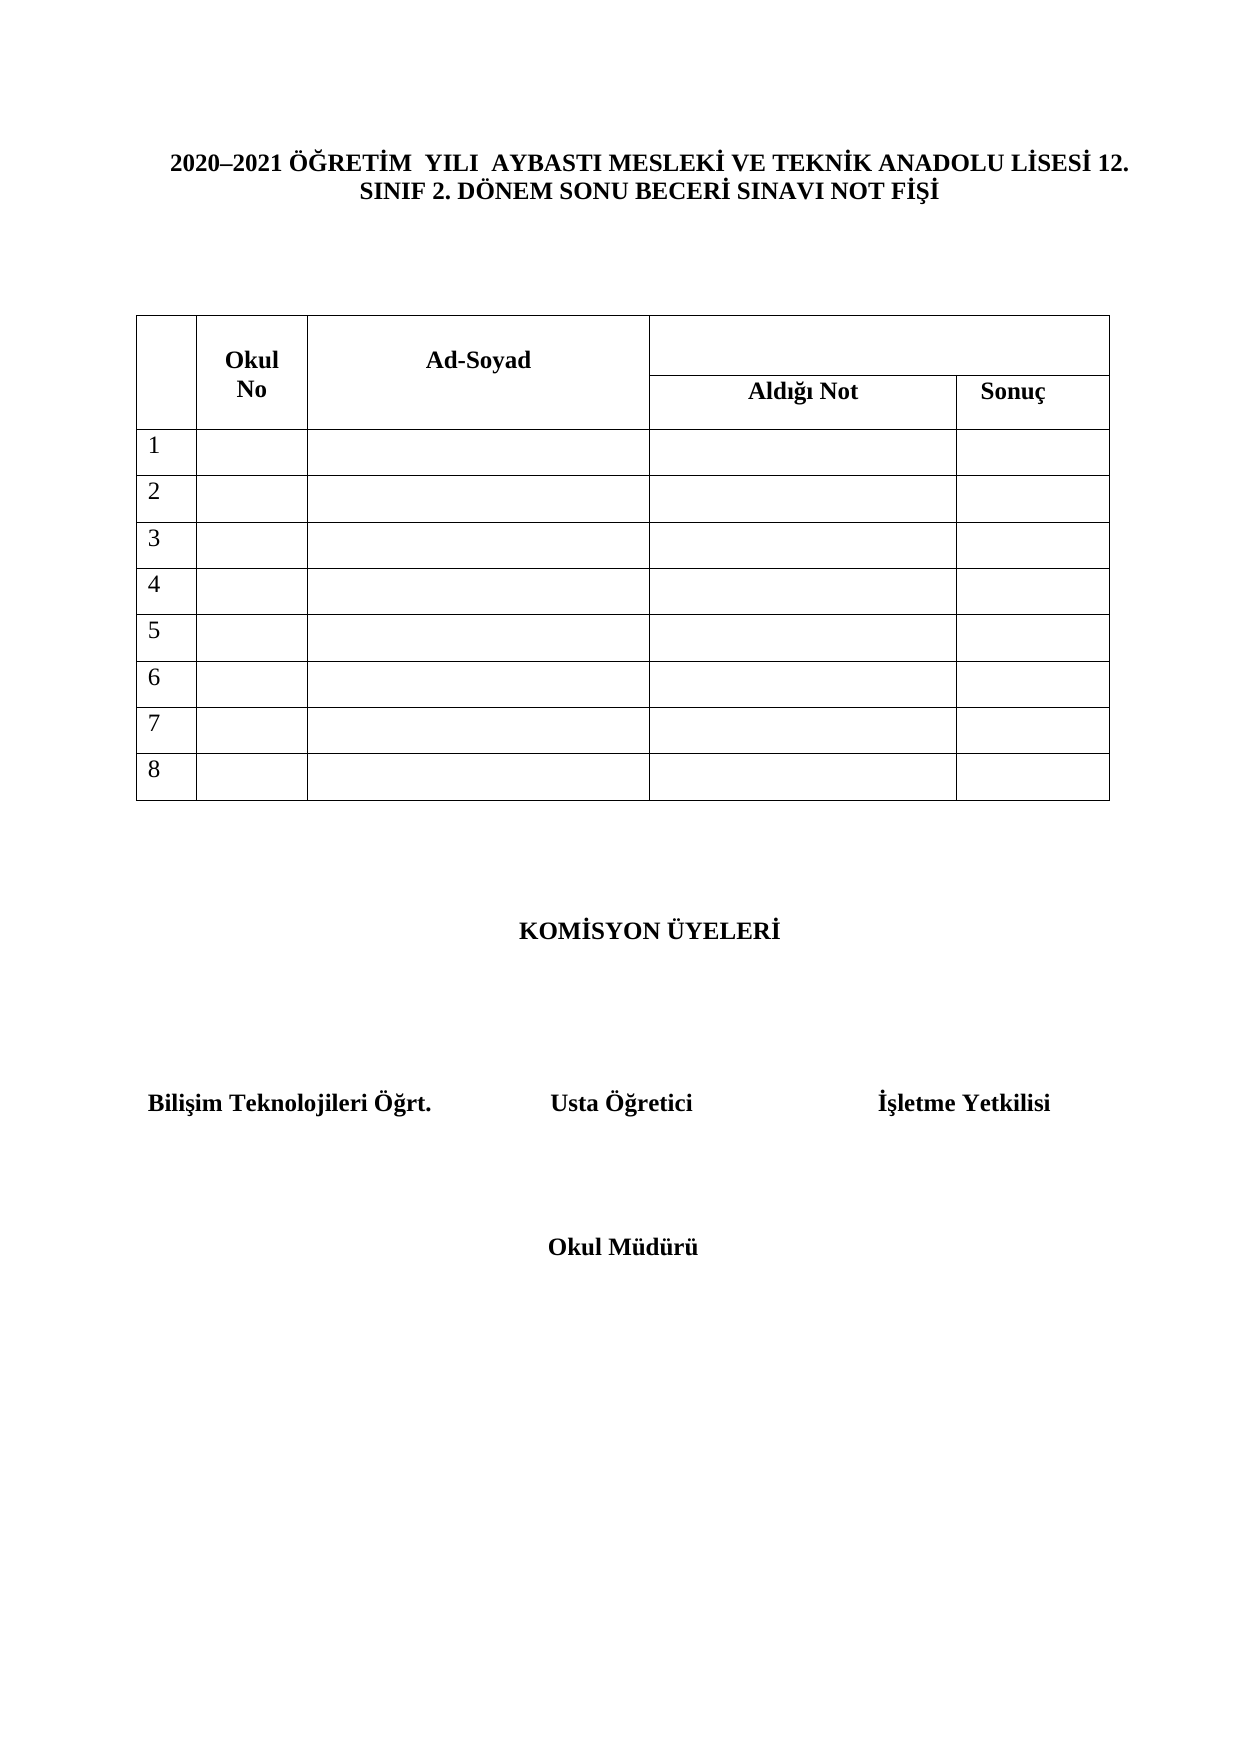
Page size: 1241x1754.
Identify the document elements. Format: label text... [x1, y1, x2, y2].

table_cell [650, 615, 956, 661]
table_cell 3 [137, 523, 196, 568]
table_cell [308, 708, 649, 753]
table_cell [197, 708, 307, 753]
table_cell [197, 523, 307, 568]
table_header Okul No [197, 316, 307, 429]
table_cell Aldığı Not [650, 376, 956, 429]
table_cell [957, 523, 1109, 568]
table_cell [197, 754, 307, 800]
table_cell [308, 662, 649, 707]
text Bilişim Teknolojileri Öğrt. Usta Öğretici İşletme Yetkilisi [148, 1088, 1152, 1117]
table_cell [957, 662, 1109, 707]
table_cell [197, 569, 307, 614]
table_cell [308, 430, 649, 475]
table_cell [957, 708, 1109, 753]
table_cell [197, 476, 307, 522]
table_cell 2 [137, 476, 196, 522]
table_cell 8 [137, 754, 196, 800]
table_cell [957, 754, 1109, 800]
table_cell [308, 569, 649, 614]
table_cell 6 [137, 662, 196, 707]
table_cell [650, 523, 956, 568]
table_cell [197, 430, 307, 475]
table_cell [308, 523, 649, 568]
table_cell [650, 662, 956, 707]
table_cell [957, 430, 1109, 475]
table_header [137, 316, 196, 429]
table_cell [957, 615, 1109, 661]
text 2020–2021 ÖĞRETİM YILI AYBASTI MESLEKİ VE TEKNİK ANADOLU LİSESİ 12. SINIF 2. DÖNEM SONU BECERİ SINAVI NOT FİŞİ [148, 148, 1152, 205]
table_cell 7 [137, 708, 196, 753]
table_cell [197, 615, 307, 661]
text KOMİSYON ÜYELERİ [148, 916, 1152, 944]
table_cell [650, 476, 956, 522]
text Okul Müdürü [148, 1232, 1152, 1261]
table_cell 4 [137, 569, 196, 614]
table_cell [957, 476, 1109, 522]
table_cell [650, 569, 956, 614]
table_cell [308, 476, 649, 522]
table_cell [308, 754, 649, 800]
table_header Ad-Soyad [308, 316, 649, 429]
table_cell 1 [137, 430, 196, 475]
table_cell 5 [137, 615, 196, 661]
table_cell [308, 615, 649, 661]
table_cell [957, 569, 1109, 614]
table_cell [650, 708, 956, 753]
table_cell [650, 430, 956, 475]
table_cell [650, 754, 956, 800]
table_cell [197, 662, 307, 707]
table_cell Sonuç [957, 376, 1109, 429]
table_header [650, 316, 1109, 375]
